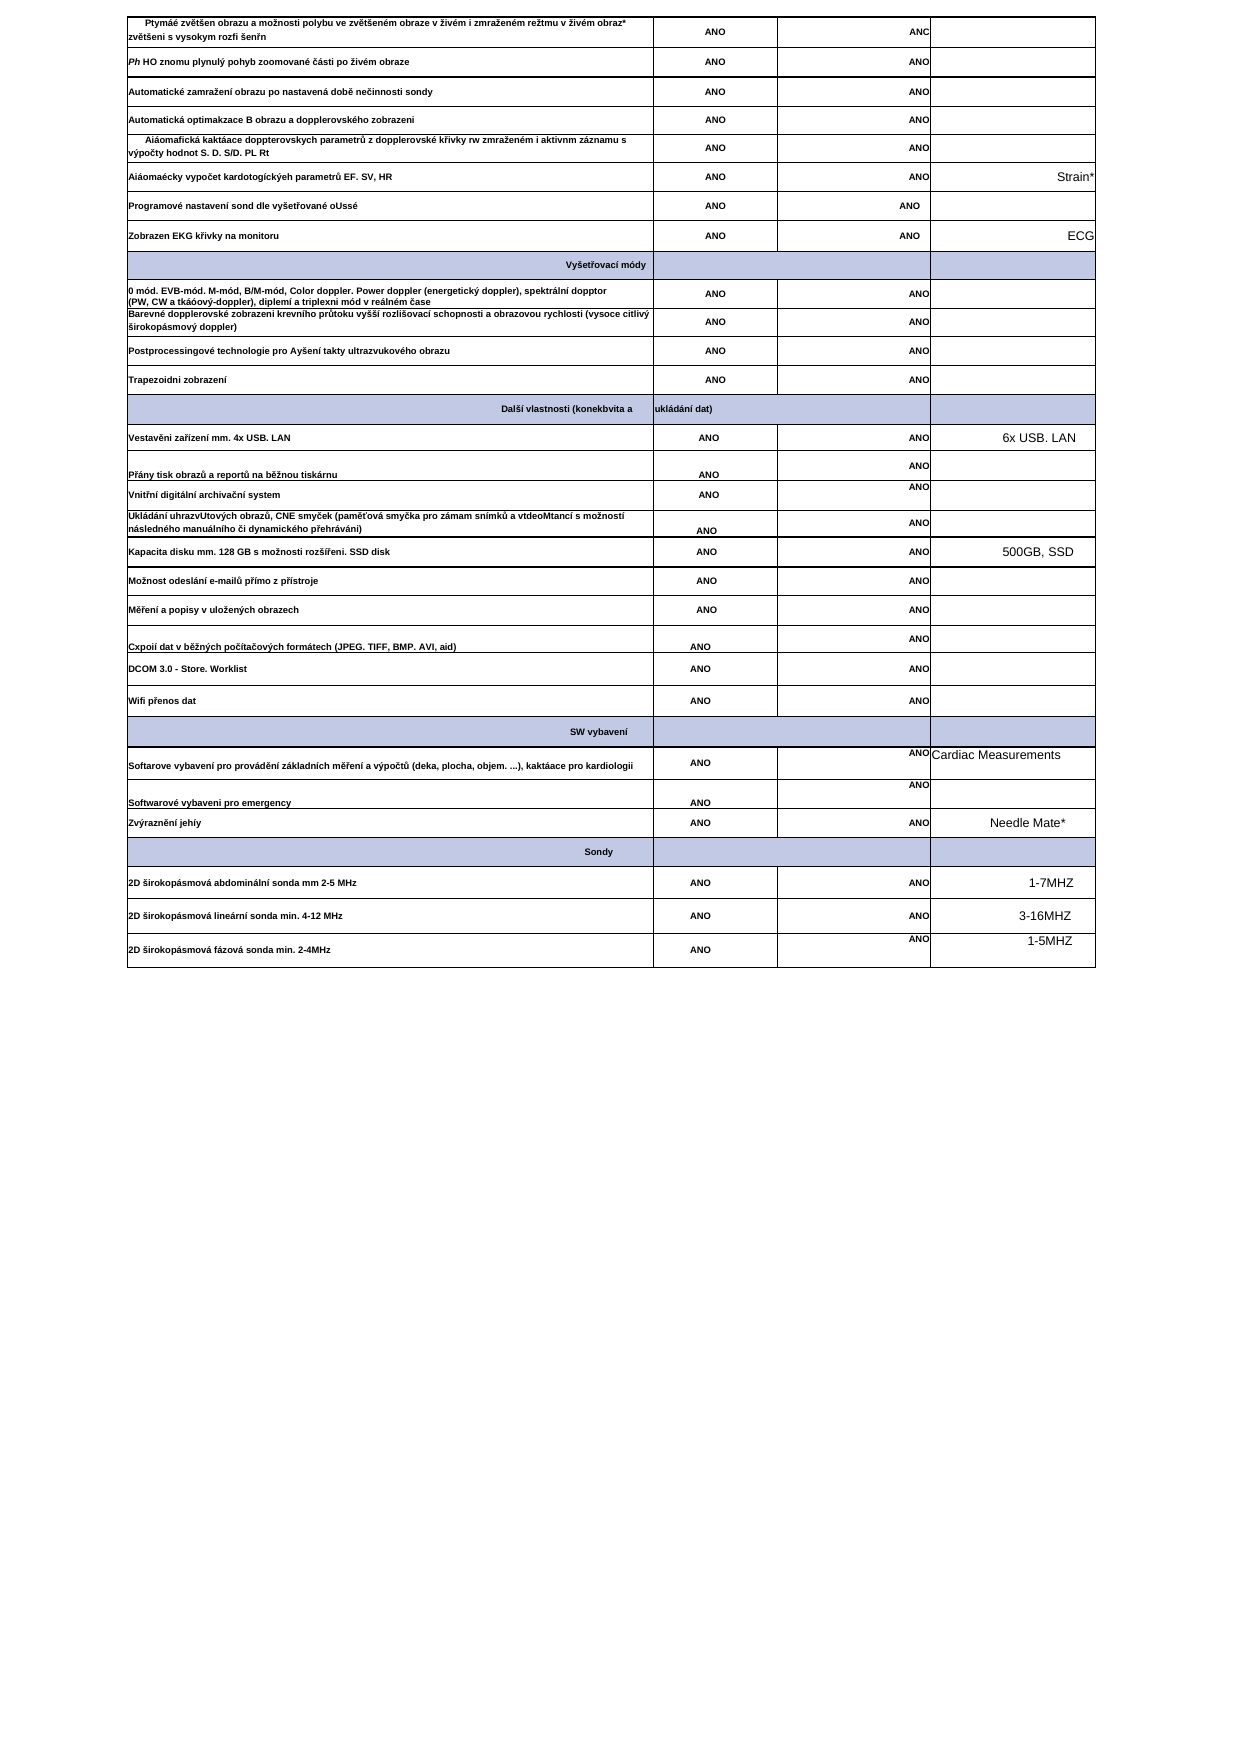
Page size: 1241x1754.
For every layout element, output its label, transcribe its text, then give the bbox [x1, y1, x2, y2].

table_cell ANO [778, 366, 930, 394]
table_cell Cxpoií dat v běžných počítačových formátech (JPEG. TIFF, BMP. AVI, aid) [128, 626, 653, 652]
table_cell ANO [654, 221, 777, 251]
table_cell ANO [654, 78, 777, 106]
table_cell ANO [778, 653, 930, 685]
table_cell [931, 626, 1095, 652]
table_cell Aiáomaécky vypočet kardotogíckýeh parametrů EF. SV, HR [128, 163, 653, 191]
table_cell [931, 717, 1095, 746]
table_cell ANO [654, 18, 777, 47]
table_cell [931, 395, 1095, 424]
table_cell Sondy [128, 838, 653, 866]
table_cell [931, 78, 1095, 106]
table_cell Další vlastnosti (konekbvita a [128, 395, 653, 424]
table_cell [931, 309, 1095, 336]
table_cell [931, 135, 1095, 162]
table_cell [931, 192, 1095, 220]
table_cell [931, 18, 1095, 47]
table_cell ANO [778, 192, 930, 220]
table_cell ANO [778, 280, 930, 308]
table_cell ANO [654, 596, 777, 625]
table_cell [931, 48, 1095, 76]
table_cell 0 mód. EVB-mód. M-mód, B/M-mód, Color doppler. Power doppler (energetický doppler), spektrální dopptor (PW, CW a tkáóový-doppler), diplemí a triplexni mód v reálném čase [128, 280, 653, 308]
table_cell Automatická optimakzace B obrazu a dopplerovského zobrazeni [128, 107, 653, 133]
table_cell [654, 252, 930, 279]
table_cell ANO [778, 780, 930, 808]
table_cell Softwarové vybaveni pro emergency [128, 780, 653, 808]
table_cell 1-7MHZ [931, 867, 1095, 898]
table_cell Ptymáé zvětšen obrazu a možnosti polybu ve zvětšeném obraze v živém i zmraženém režtmu v živém obraz* zvětšeni s vysokym rozfi šenřn [128, 18, 653, 47]
table_cell [654, 838, 930, 866]
table_cell ANO [778, 451, 930, 480]
table_cell [931, 838, 1095, 866]
table_cell Programové nastavení sond dle vyšetřované oUssé [128, 192, 653, 220]
table_cell ANO [778, 748, 930, 779]
table_cell Automatické zamražení obrazu po nastavená době nečinnosti sondy [128, 78, 653, 106]
table_cell Možnost odeslání e-mailů přímo z přístroje [128, 568, 653, 595]
table_cell 500GB, SSD [931, 538, 1095, 566]
table_cell ANO [654, 366, 777, 394]
table_cell [931, 596, 1095, 625]
table_cell [931, 280, 1095, 308]
table_cell ANO [654, 309, 777, 336]
table_cell ANO [778, 337, 930, 365]
table_cell Strain* [931, 163, 1095, 191]
table_cell [931, 568, 1095, 595]
table_cell ANO [654, 425, 777, 450]
table_cell ANO [654, 538, 777, 566]
table_cell Vyšetřovací módy [128, 252, 653, 279]
table_cell ANO [654, 867, 777, 898]
table_cell ANO [778, 425, 930, 450]
table_cell ANO [654, 780, 777, 808]
table_cell ANO [654, 809, 777, 837]
table_cell ANO [778, 899, 930, 933]
table_cell Zobrazen EKG křivky na monitoru [128, 221, 653, 251]
table_cell Měření a popisy v uložených obrazech [128, 596, 653, 625]
table_cell [931, 252, 1095, 279]
table_cell Kapacita disku mm. 128 GB s možnosti rozšířeni. SSD disk [128, 538, 653, 566]
table_cell ANO [778, 309, 930, 336]
table_cell Softarove vybavení pro provádění základních měření a výpočtů (deka, plocha, objem. ...), kaktáace pro kardiologii [128, 748, 653, 779]
table_cell ANO [778, 596, 930, 625]
table_cell Zvýraznění jehíy [128, 809, 653, 837]
table_cell ANO [778, 511, 930, 536]
table_cell Postprocessingové technologie pro Ayšení takty ultrazvukového obrazu [128, 337, 653, 365]
table_cell Trapezoidni zobrazení [128, 366, 653, 394]
table_cell [931, 653, 1095, 685]
table_cell Ph HO znomu plynulý pohyb zoomované části po živém obraze [128, 48, 653, 76]
table_cell Wifi přenos dat [128, 686, 653, 716]
table_cell Barevné dopplerovské zobrazeni krevního průtoku vyšší rozlišovací schopnosti a obrazovou rychlosti (vysoce citlivý širokopásmový doppler) [128, 309, 653, 336]
table_cell ANO [778, 568, 930, 595]
table_cell [931, 366, 1095, 394]
table_cell [931, 780, 1095, 808]
table_cell ANO [654, 337, 777, 365]
table_cell ANO [778, 163, 930, 191]
table_cell 2D širokopásmová abdominální sonda mm 2-5 MHz [128, 867, 653, 898]
table_cell 3-16MHZ [931, 899, 1095, 933]
table_cell 1-5MHZ [931, 934, 1095, 967]
table_cell 6x USB. LAN [931, 425, 1095, 450]
table_cell ANO [654, 568, 777, 595]
table_cell Vestavěni zařízení mm. 4x USB. LAN [128, 425, 653, 450]
table_cell ECG [931, 221, 1095, 251]
table_cell ANO [654, 481, 777, 509]
table_cell [931, 451, 1095, 480]
table_cell DCOM 3.0 - Store. Worklist [128, 653, 653, 685]
table_cell ANO [654, 686, 777, 716]
table_cell ANO [778, 481, 930, 509]
table_cell ANO [654, 899, 777, 933]
table_cell ANO [654, 451, 777, 480]
table_cell ANO [654, 934, 777, 967]
table_cell ANO [778, 48, 930, 76]
table_cell 2D širokopásmová lineární sonda min. 4-12 MHz [128, 899, 653, 933]
table_cell ANO [654, 135, 777, 162]
table_cell ANO [778, 538, 930, 566]
table_cell Needle Mate* [931, 809, 1095, 837]
table_cell [931, 481, 1095, 509]
table_cell ANO [654, 511, 777, 536]
table_cell ANO [654, 626, 777, 652]
table_cell Přány tisk obrazů a reportů na běžnou tiskárnu [128, 451, 653, 480]
table_cell ANO [778, 934, 930, 967]
table_cell ANO [654, 748, 777, 779]
table_cell [931, 337, 1095, 365]
table_cell ANO [778, 626, 930, 652]
table_cell Vnitřní digitální archivační system [128, 481, 653, 509]
table_cell ANO [654, 163, 777, 191]
table_cell ANO [654, 107, 777, 133]
table_cell ANO [778, 135, 930, 162]
table_cell [931, 511, 1095, 536]
table_cell ANO [654, 192, 777, 220]
table_cell [654, 717, 930, 746]
table_cell ukládání dat) [654, 395, 930, 424]
table_cell ANO [654, 653, 777, 685]
table_cell Ukládání uhrazvUtových obrazů, CNE smyček (paměťová smyčka pro zámam snímků a vtdeoMtancí s možností následného manuálního či dynamického přehráváni) [128, 511, 653, 536]
table_cell [931, 686, 1095, 716]
table_cell ANO [778, 867, 930, 898]
table_cell Cardiac Measurements [931, 748, 1095, 779]
table_cell 2D širokopásmová fázová sonda min. 2-4MHz [128, 934, 653, 967]
table_cell ANO [778, 107, 930, 133]
table_cell ANO [654, 48, 777, 76]
table_cell [931, 107, 1095, 133]
table_cell ANC [778, 18, 930, 47]
table_cell ANO [778, 686, 930, 716]
table_cell ANO [778, 78, 930, 106]
table_cell Aiáomafická kaktáace doppterovskych parametrů z dopplerovské křivky rw zmraženém i aktivnm záznamu s výpočty hodnot S. D. S/D. PL Rt [128, 135, 653, 162]
table_cell ANO [778, 809, 930, 837]
table_cell SW vybavení [128, 717, 653, 746]
table_cell ANO [654, 280, 777, 308]
table_cell ANO [778, 221, 930, 251]
